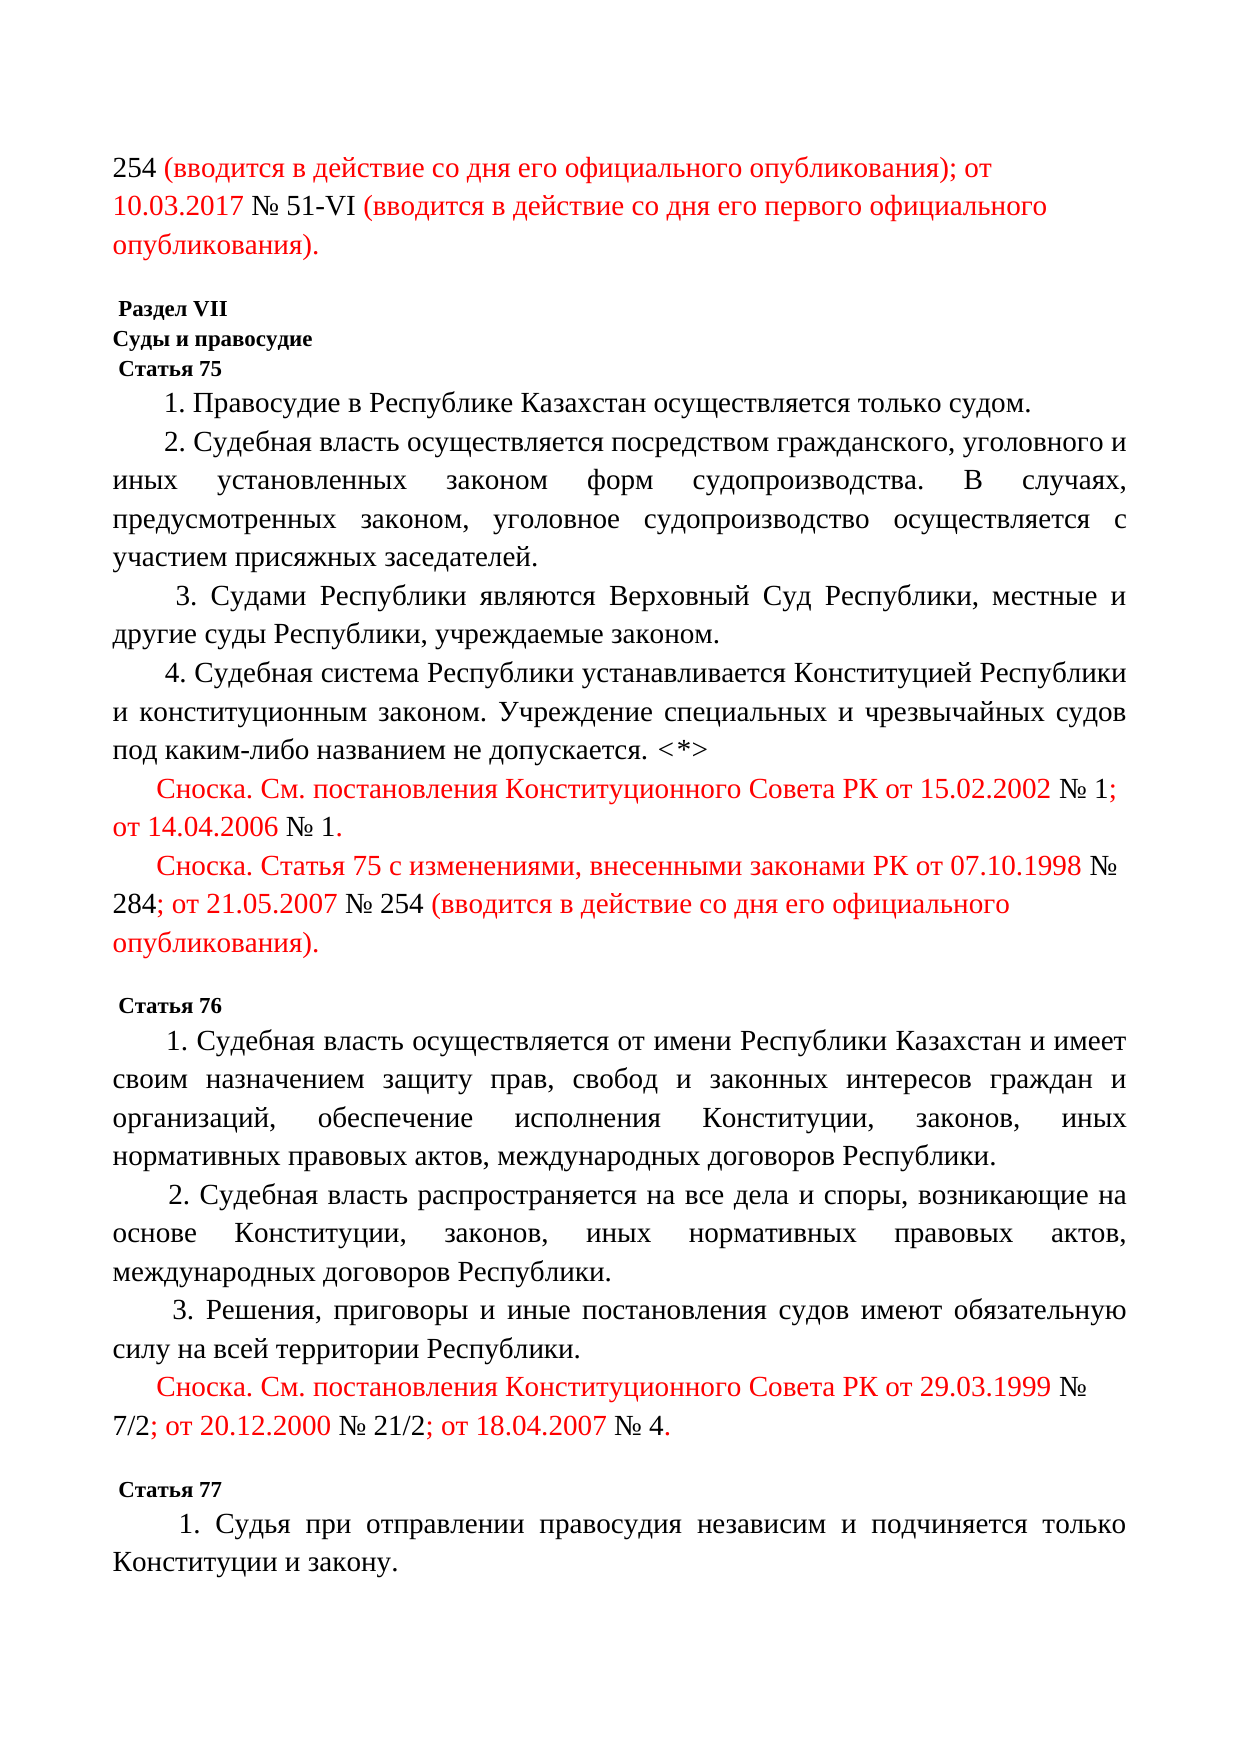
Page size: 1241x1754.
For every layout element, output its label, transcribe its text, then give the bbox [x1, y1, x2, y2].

text Сноска. См. постановления Конституционного Совета РК от 15.02.2002 № 1; от 14.04.2006 № 1. Сноска. Статья 75 с изменениями, внесенными законами РК от 07.10.1998 № 284; от 21.05.2007 № 254 (вводится в действие со дня его официального опубликования). [112, 771, 1128, 989]
text 3. Решения, приговоры и иные постановления судов имеют обязательную силу на всей территории Республики. [112, 1292, 1128, 1364]
text Сноска. См. постановления Конституционного Совета РК от 29.03.1999 № 7/2; от 20.12.2000 № 21/2; от 18.04.2007 № 4. [112, 1369, 1128, 1472]
text 2. Судебная власть распространяется на все дела и споры, возникающие на основе Конституции, законов, иных нормативных правовых актов, международных договоров Республики. [112, 1177, 1128, 1287]
text 1. Судья при отправлении правосудия независим и подчиняется только Конституции и закону. [112, 1506, 1128, 1578]
text Статья 77 [112, 1476, 1128, 1502]
text 2. Судебная власть осуществляется посредством гражданского, уголовного и иных установленных законом форм судопроизводства. В случаях, предусмотренных законом, уголовное судопроизводство осуществляется с участием присяжных заседателей. [112, 424, 1128, 573]
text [112, 150, 1128, 291]
text Статья 75 [112, 355, 1128, 381]
text 3. Судами Республики являются Верховный Суд Республики, местные и другие суды Республики, учреждаемые законом. [112, 578, 1128, 650]
text Статья 76 [112, 992, 1128, 1019]
text 1. Судебная власть осуществляется от имени Республики Казахстан и имеет своим назначением защиту прав, свобод и законных интересов граждан и организаций, обеспечение исполнения Конституции, законов, иных нормативных правовых актов, международных договоров Республики. [112, 1023, 1128, 1172]
text 1. Правосудие в Республике Казахстан осуществляется только судом. [112, 385, 1128, 419]
text 4. Судебная система Республики устанавливается Конституцией Республики и конституционным законом. Учреждение специальных и чрезвычайных судов под каким-либо названием не допускается. <*> [112, 655, 1128, 766]
text Раздел VII Суды и правосудие [112, 295, 1128, 351]
